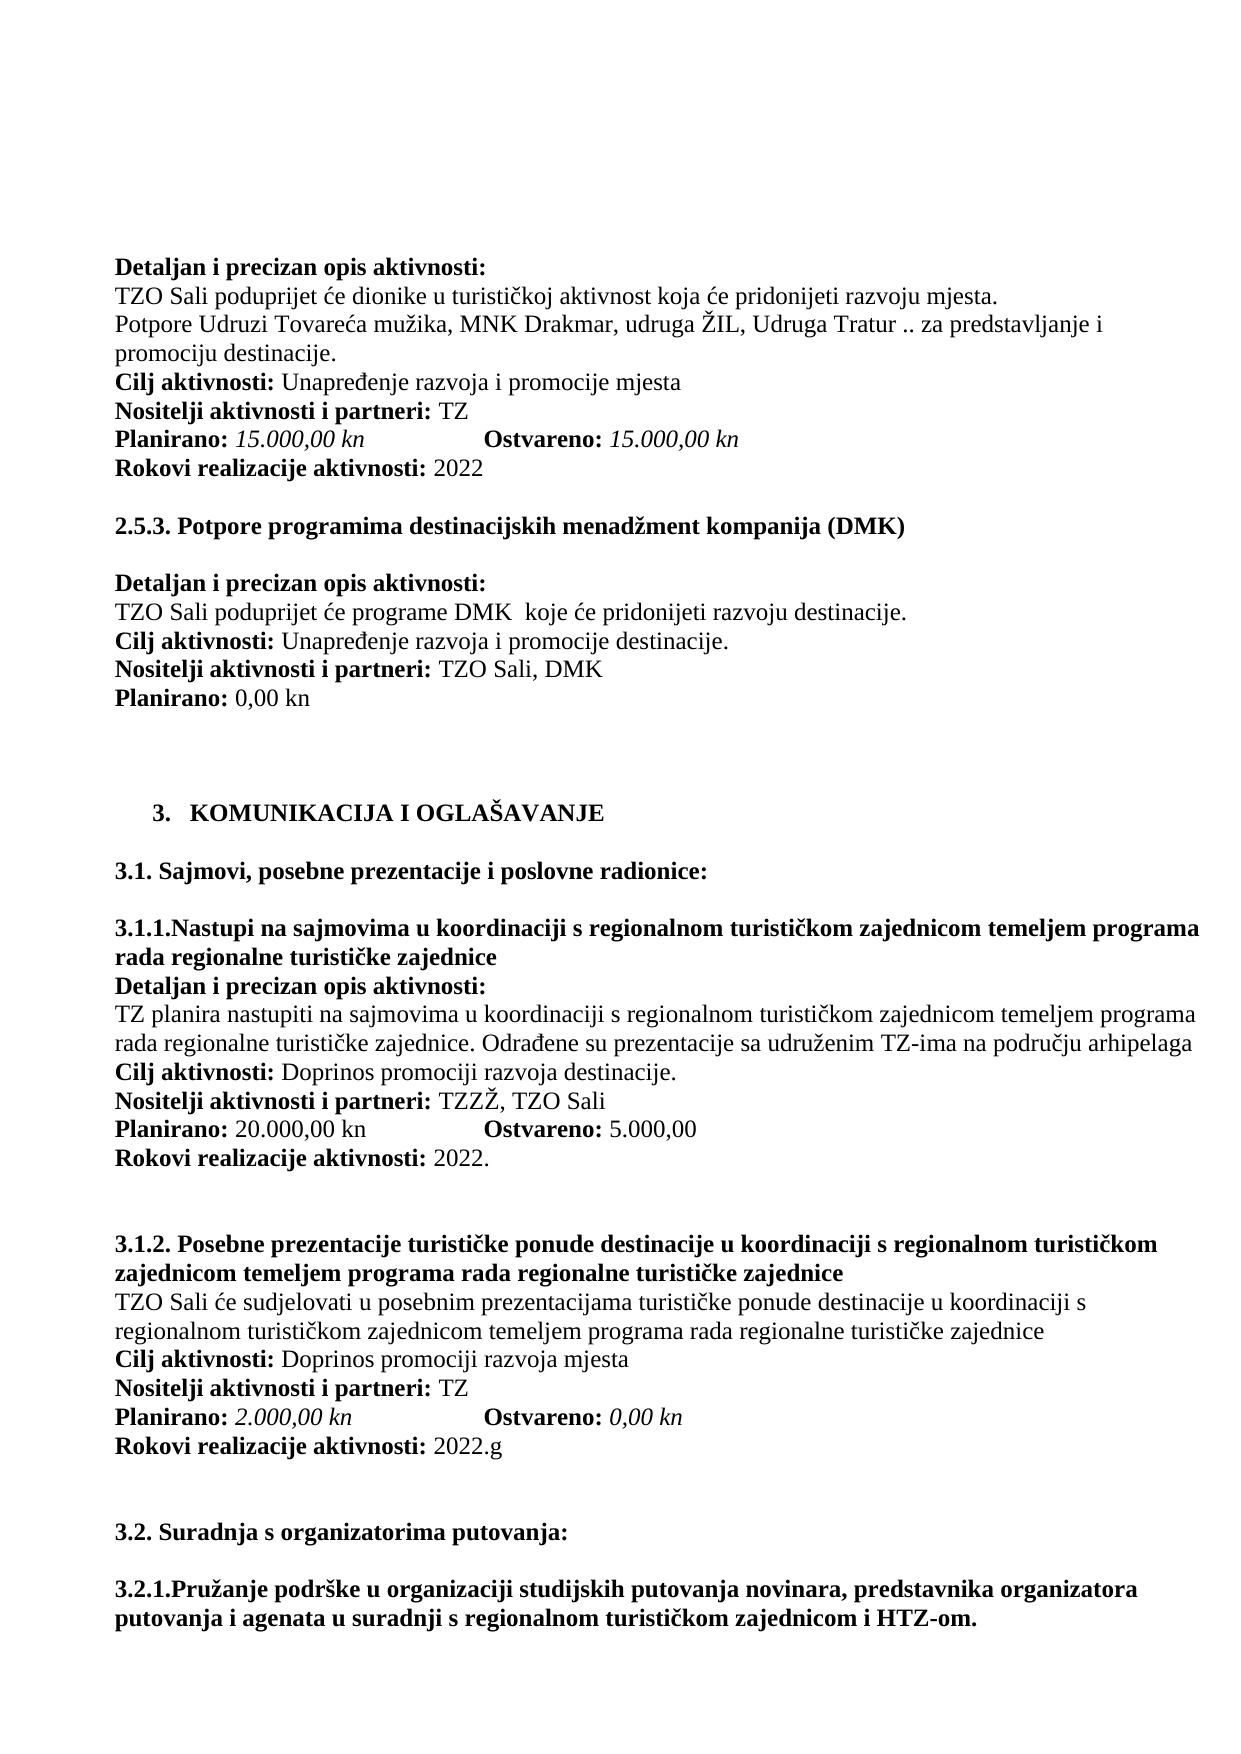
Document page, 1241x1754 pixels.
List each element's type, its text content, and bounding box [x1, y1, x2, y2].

text TZO Sali poduprijet će dionike u turističkoj aktivnost koja će pridonijeti razvoju mjesta. [114, 281, 1211, 309]
text Rokovi realizacije aktivnosti: 2022. [114, 1143, 1211, 1172]
text Nositelji aktivnosti i partneri: TZ [114, 1373, 1211, 1402]
text 3.1. Sajmovi, posebne prezentacije i poslovne radionice: [114, 856, 1211, 884]
text Cilj aktivnosti: Doprinos promociji razvoja mjesta [114, 1344, 1211, 1373]
text Planirano: 15.000,00 kn Ostvareno: 15.000,00 kn [114, 424, 1211, 453]
text Detaljan i precizan opis aktivnosti: [114, 568, 1211, 597]
text Nositelji aktivnosti i partneri: TZ [114, 396, 1211, 424]
text Rokovi realizacije aktivnosti: 2022.g [114, 1431, 1211, 1459]
text Cilj aktivnosti: Unapređenje razvoja i promocije destinacije. [114, 626, 1211, 654]
text TZ planira nastupiti na sajmovima u koordinaciji s regionalnom turističkom zajednicom temeljem programa rada regionalne turističke zajednice. Odrađene su prezentacije sa udruženim TZ-ima na području arhipelaga [114, 999, 1211, 1057]
text Planirano: 0,00 kn [114, 683, 1211, 712]
text TZO Sali poduprijet će programe DMK koje će pridonijeti razvoju destinacije. [114, 597, 1211, 626]
text Detaljan i precizan opis aktivnosti: [114, 971, 1211, 999]
text Rokovi realizacije aktivnosti: 2022 [114, 453, 1211, 482]
list KOMUNIKACIJA I OGLAŠAVANJE [152, 798, 1211, 827]
text 3.1.2. Posebne prezentacije turističke ponude destinacije u koordinaciji s regionalnom turističkom zajednicom temeljem programa rada regionalne turističke zajednice [114, 1229, 1211, 1287]
text 3.1.1.Nastupi na sajmovima u koordinaciji s regionalnom turističkom zajednicom temeljem programa rada regionalne turističke zajednice [114, 913, 1211, 971]
text Planirano: 2.000,00 kn Ostvareno: 0,00 kn [114, 1402, 1211, 1431]
text 2.5.3. Potpore programima destinacijskih menadžment kompanija (DMK) [114, 511, 1211, 539]
text 3.2.1.Pružanje podrške u organizaciji studijskih putovanja novinara, predstavnika organizatora putovanja i agenata u suradnji s regionalnom turističkom zajednicom i HTZ-om. [114, 1574, 1211, 1632]
text Cilj aktivnosti: Unapređenje razvoja i promocije mjesta [114, 367, 1211, 396]
text Nositelji aktivnosti i partneri: TZO Sali, DMK [114, 654, 1211, 683]
text 3.2. Suradnja s organizatorima putovanja: [114, 1517, 1211, 1546]
text Cilj aktivnosti: Doprinos promociji razvoja destinacije. [114, 1057, 1211, 1086]
text TZO Sali će sudjelovati u posebnim prezentacijama turističke ponude destinacije u koordinaciji s regionalnom turističkom zajednicom temeljem programa rada regionalne turističke zajednice [114, 1287, 1211, 1344]
text Potpore Udruzi Tovareća mužika, MNK Drakmar, udruga ŽIL, Udruga Tratur .. za predstavljanje i promociju destinacije. [114, 309, 1211, 367]
text Planirano: 20.000,00 kn Ostvareno: 5.000,00 [114, 1114, 1211, 1143]
text Detaljan i precizan opis aktivnosti: [114, 252, 1211, 281]
text Nositelji aktivnosti i partneri: TZZŽ, TZO Sali [114, 1086, 1211, 1114]
